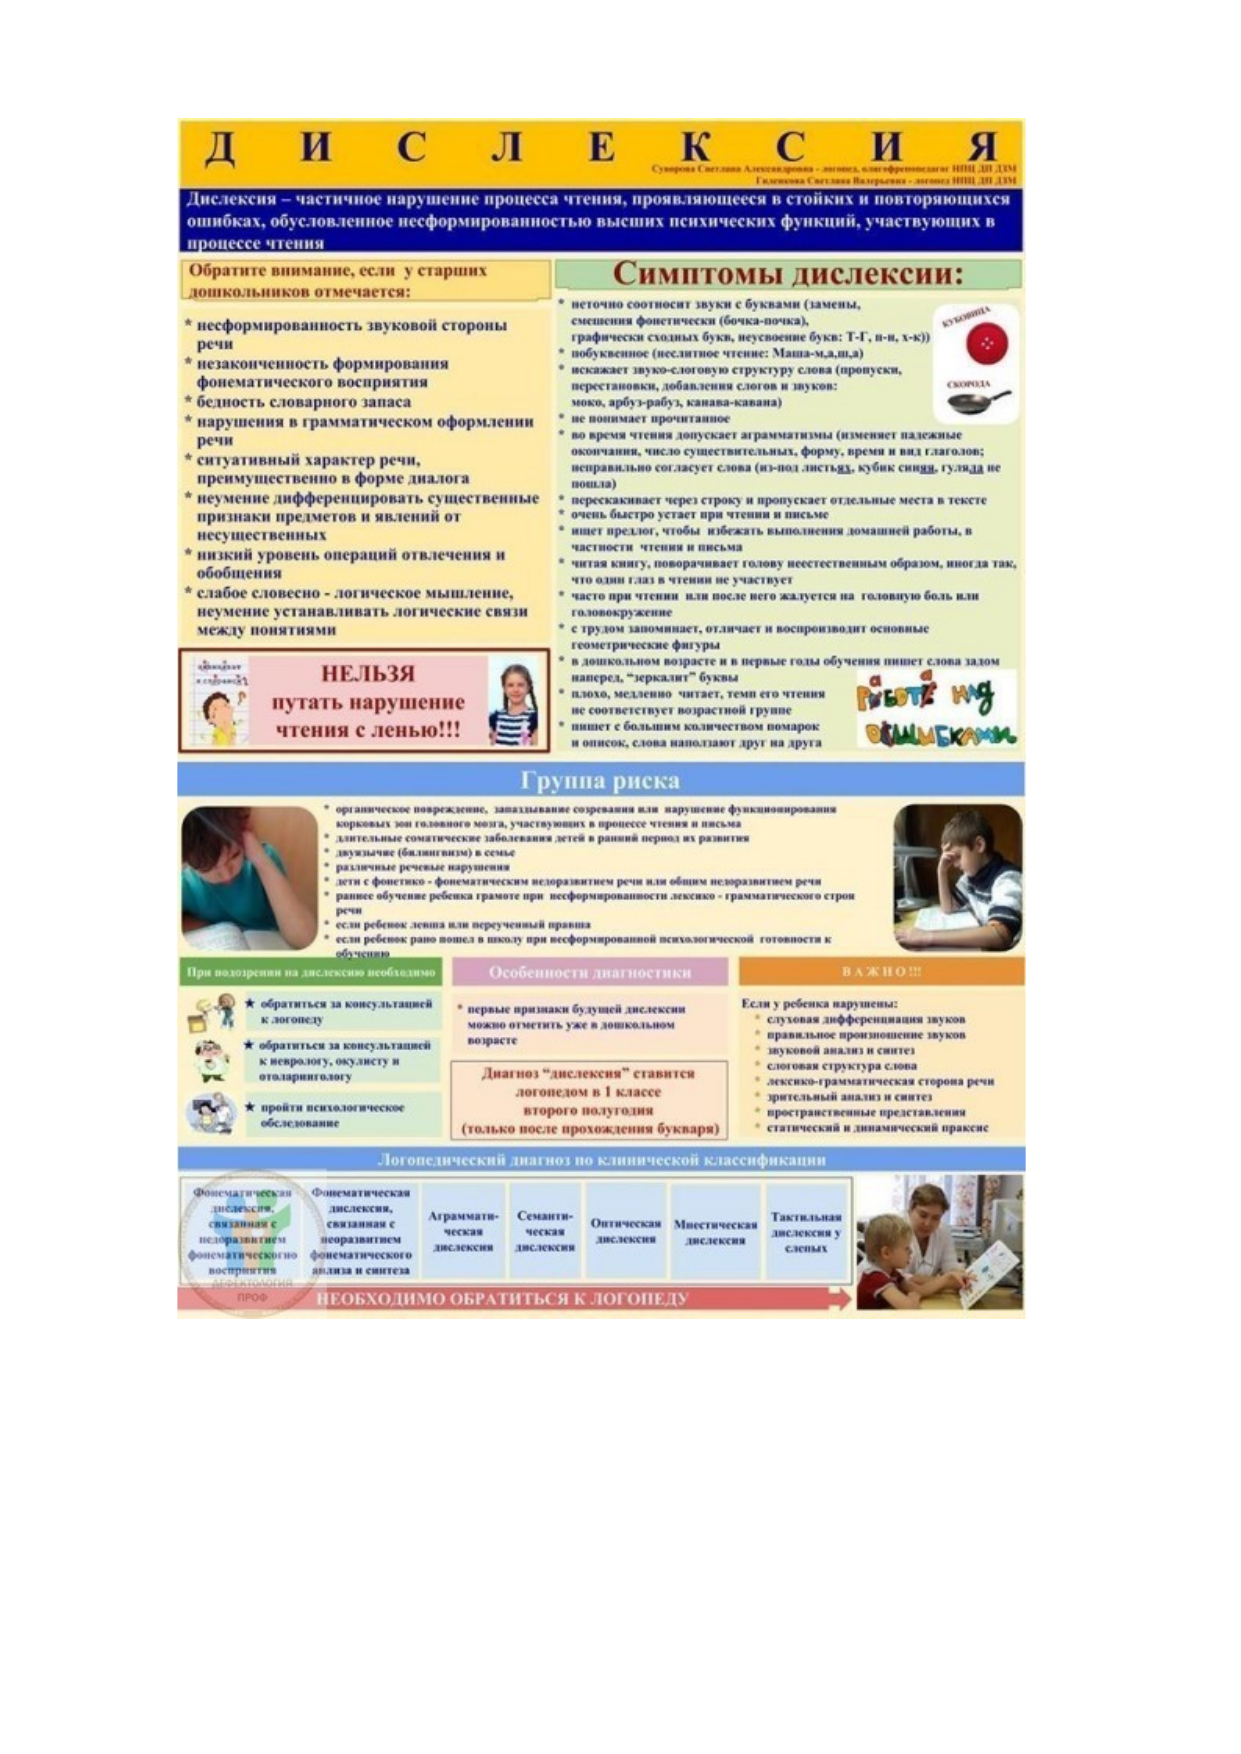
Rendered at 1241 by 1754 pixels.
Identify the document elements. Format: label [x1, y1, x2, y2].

picture [177, 118, 1026, 1319]
